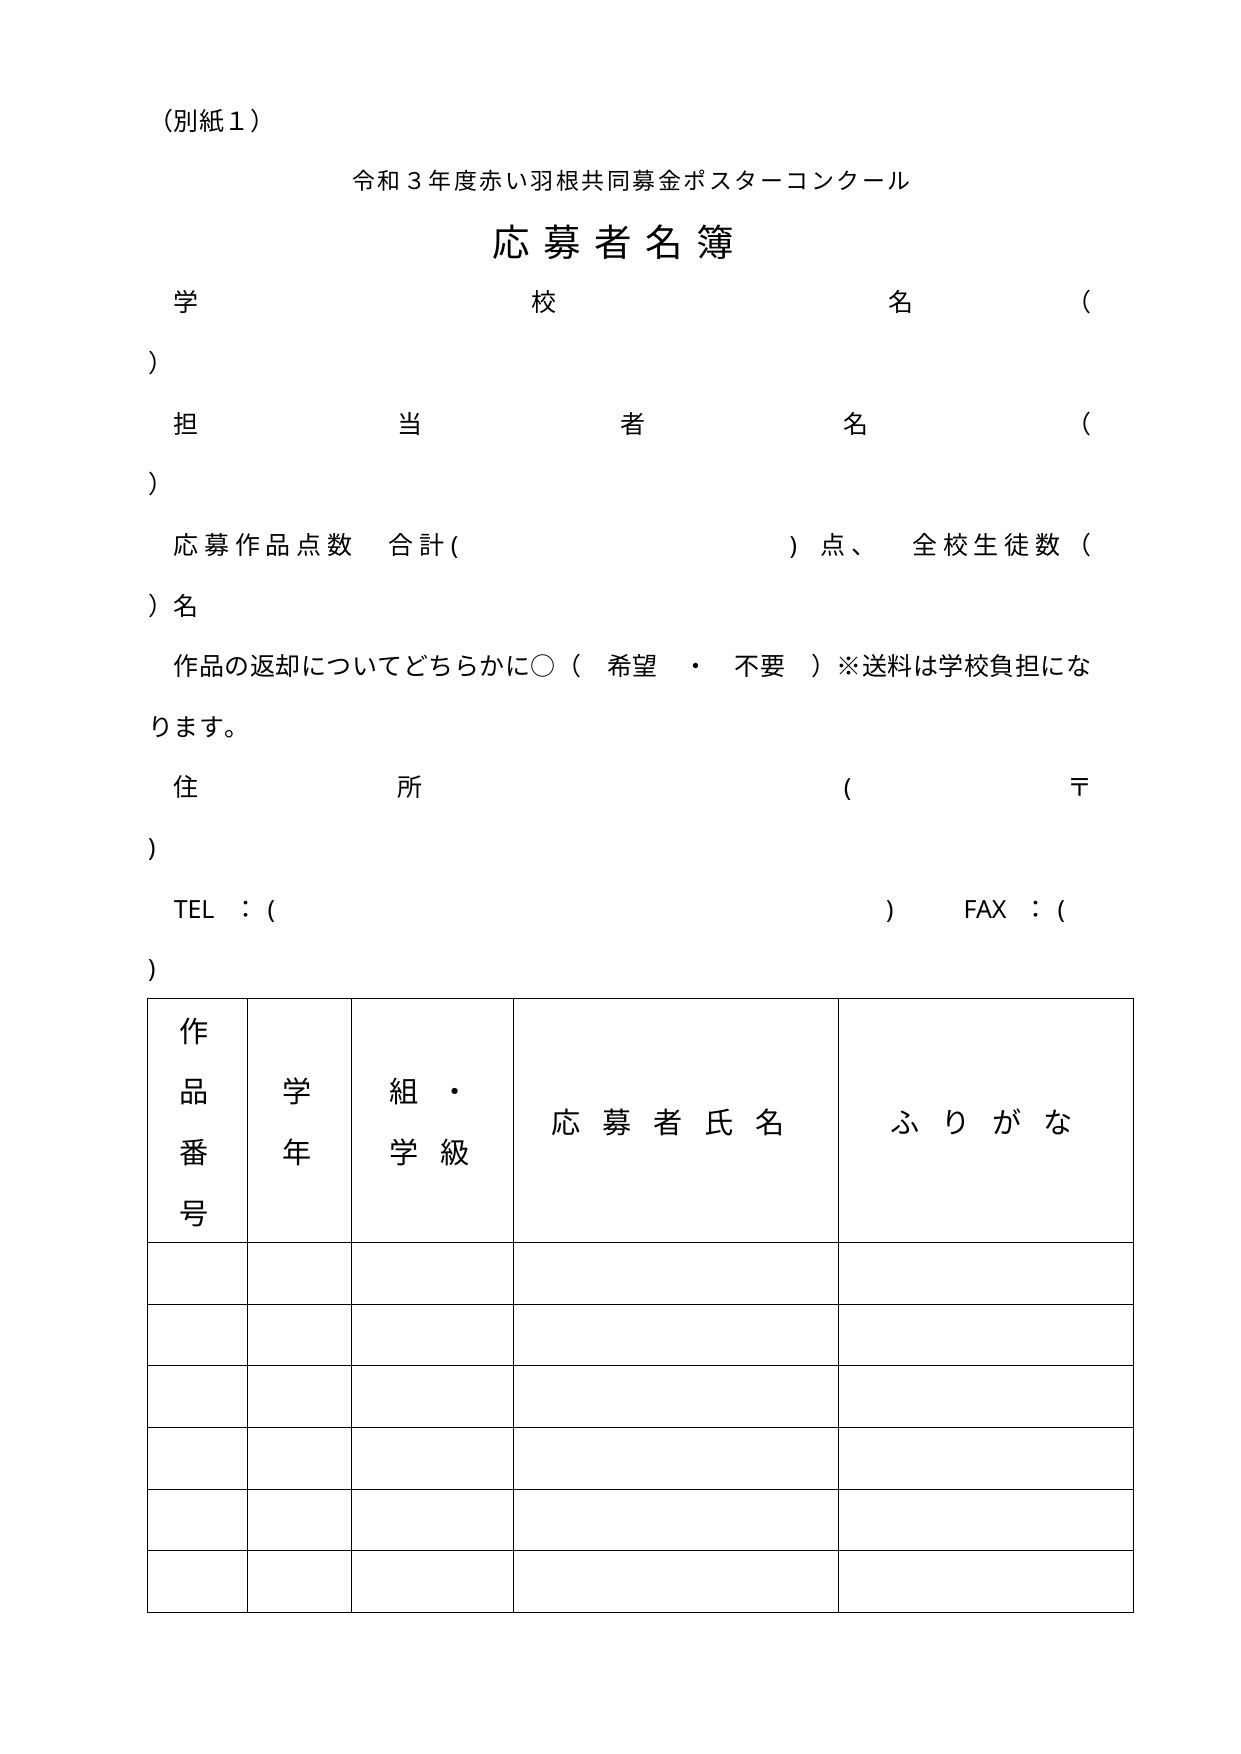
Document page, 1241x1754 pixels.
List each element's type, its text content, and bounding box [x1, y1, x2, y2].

table_cell [248, 1305, 351, 1365]
table_cell [248, 1551, 351, 1612]
table_cell [352, 1428, 513, 1488]
table_cell [352, 1305, 513, 1365]
table_cell [248, 1428, 351, 1488]
table_cell [352, 1243, 513, 1303]
table_cell [148, 1366, 247, 1427]
table_cell [839, 1305, 1133, 1365]
table_header 作品番号 [148, 999, 247, 1242]
table_cell [514, 1490, 838, 1550]
table_cell [248, 1490, 351, 1550]
table_header 学年 [248, 999, 351, 1242]
table_cell [352, 1490, 513, 1550]
table_cell [839, 1243, 1133, 1303]
text 作品の返却についてどちらかに○（ 希望 ・ 不要 ）※送料は学校負担になります。 [140, 634, 1092, 756]
table_cell [839, 1490, 1133, 1550]
text 担当者名（ ） [140, 392, 1092, 513]
text 学 校 名（ ） [140, 271, 1092, 392]
table_cell [352, 1366, 513, 1427]
table_cell [148, 1305, 247, 1365]
table_header 応募者氏名 [514, 999, 838, 1242]
table_cell [514, 1551, 838, 1612]
table_cell [248, 1366, 351, 1427]
table_cell [248, 1243, 351, 1303]
table_cell [148, 1428, 247, 1488]
table_header ふりがな [839, 999, 1133, 1242]
text TEL：( ) FAX：( ) [140, 877, 1092, 998]
table_cell [839, 1366, 1133, 1427]
text 令和３年度赤い羽根共同募金ポスターコンクール [150, 149, 1092, 210]
table_cell [514, 1243, 838, 1303]
text （別紙１） [148, 89, 1092, 149]
table_cell [514, 1428, 838, 1488]
table_cell [148, 1490, 247, 1550]
table_cell [148, 1551, 247, 1612]
table_cell [839, 1428, 1133, 1488]
table_cell [514, 1305, 838, 1365]
table_cell [839, 1551, 1133, 1612]
table_header 組・学級 [352, 999, 513, 1242]
text 住所 (〒 ) [140, 756, 1092, 877]
table_cell [148, 1243, 247, 1303]
table_cell [514, 1366, 838, 1427]
text 応募作品点数 合計( )点、 全校生徒数（ ）名 [140, 513, 1092, 634]
text 応募者名簿 [148, 210, 1092, 271]
table_cell [352, 1551, 513, 1612]
